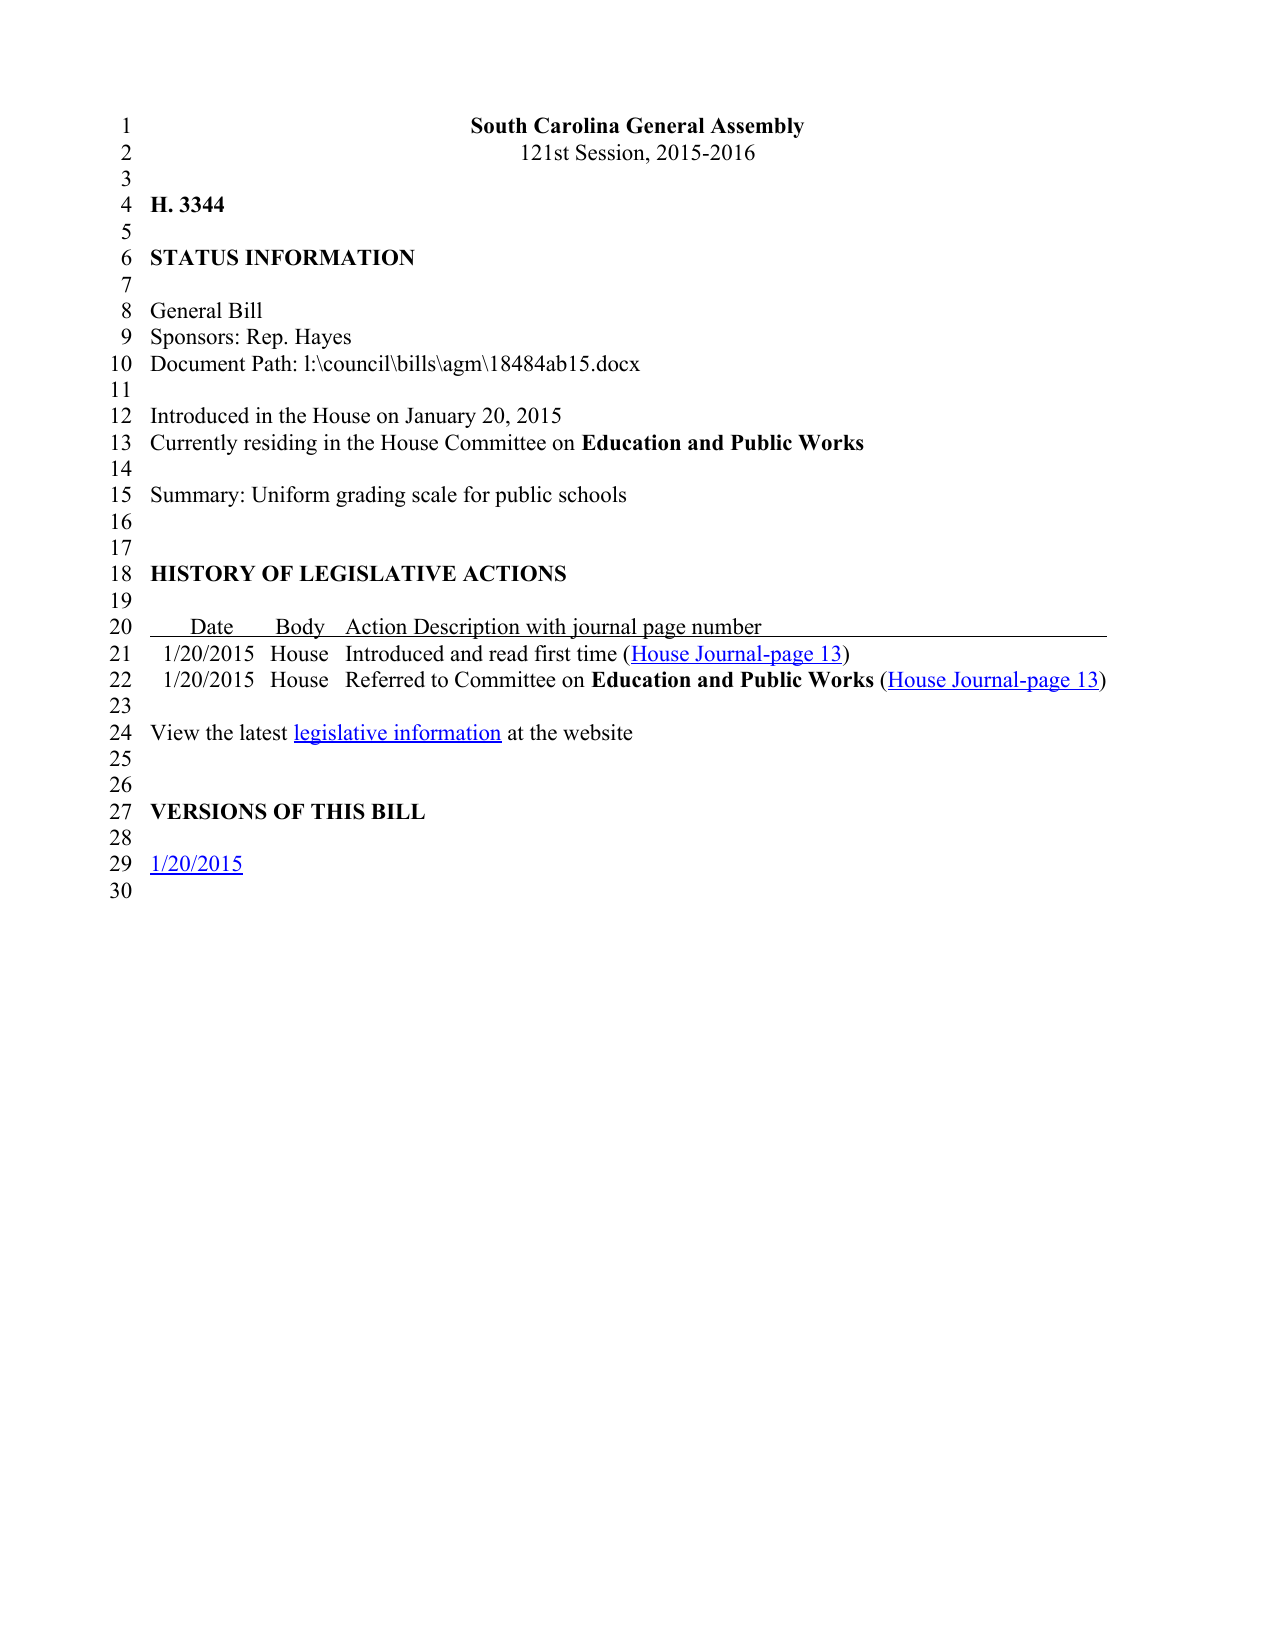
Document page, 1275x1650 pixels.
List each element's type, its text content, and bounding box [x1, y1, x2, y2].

text Currently residing in the House Committee on Education and Public Works [150, 429, 1125, 455]
text H. 3344 [150, 192, 1125, 218]
text Document Path: l:\council\bills\agm\18484ab15.docx [150, 350, 1125, 376]
text 1/20/2015 [150, 850, 1125, 877]
text Date Body Action Description with journal page number [150, 613, 1125, 639]
text 121st Session, 2015-2016 [150, 139, 1125, 165]
text STATUS INFORMATION [150, 244, 1125, 271]
text Summary: Uniform grading scale for public schools [150, 481, 1125, 508]
text View the latest legislative information at the website [150, 719, 1125, 745]
text General Bill [150, 297, 1125, 323]
text HISTORY OF LEGISLATIVE ACTIONS [150, 561, 1125, 587]
text 1/20/2015 House Introduced and read first time (House Journal-page 13) [150, 639, 1125, 666]
text 1/20/2015 House Referred to Committee on Education and Public Works (House Journal-page 13) [150, 666, 1125, 692]
text Introduced in the House on January 20, 2015 [150, 402, 1125, 429]
text VERSIONS OF THIS BILL [150, 798, 1125, 824]
text South Carolina General Assembly [150, 112, 1125, 139]
text Sponsors: Rep. Hayes [150, 323, 1125, 350]
